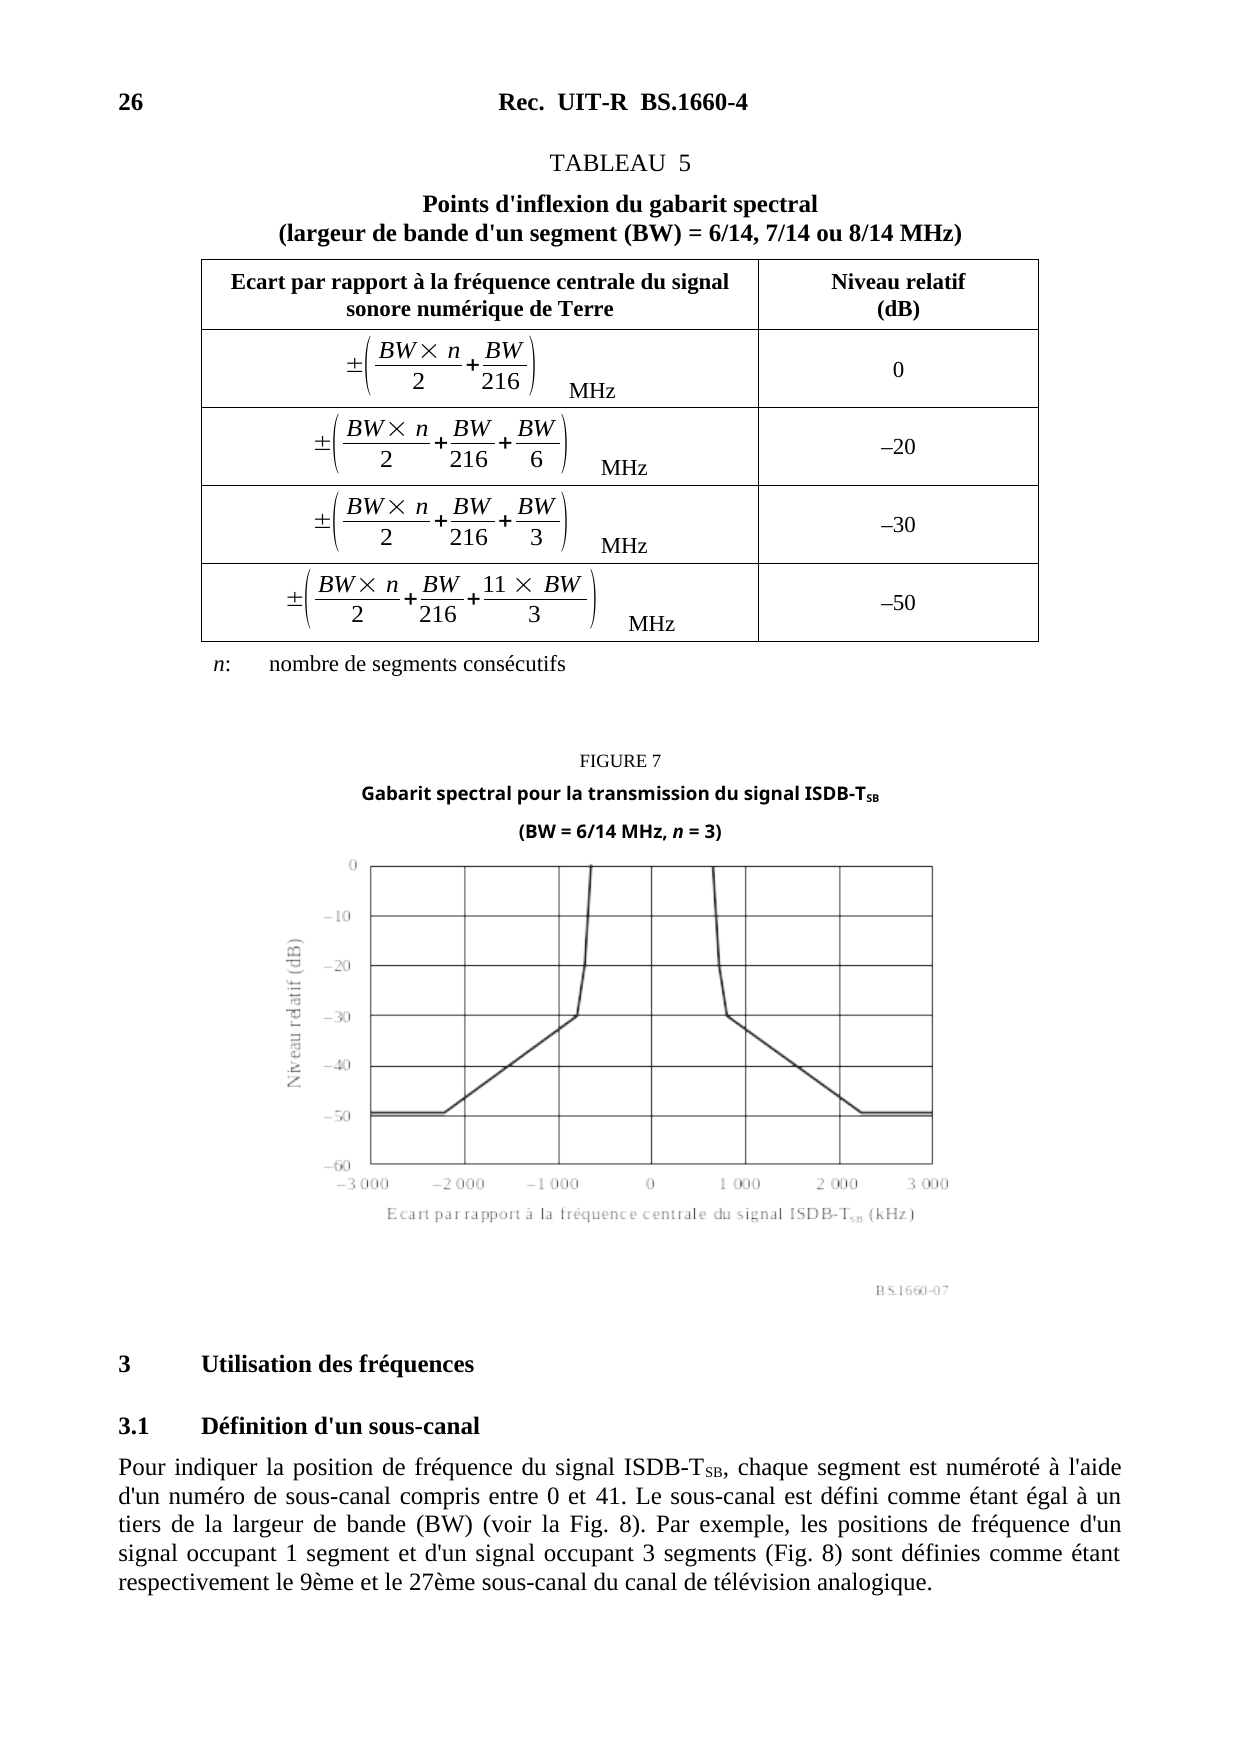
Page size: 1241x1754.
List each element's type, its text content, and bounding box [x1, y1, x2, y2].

title Points d'inflexion du gabarit spectral (largeur de bande d'un segment (BW) = 6/14, 7/14 ou 8/14 MHz) [118, 189, 1122, 246]
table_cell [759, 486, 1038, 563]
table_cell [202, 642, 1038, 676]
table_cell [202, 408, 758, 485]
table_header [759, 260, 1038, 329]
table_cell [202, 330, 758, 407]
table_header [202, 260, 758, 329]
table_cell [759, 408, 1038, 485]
title (BW = 6/14 MHz, n = 3) [118, 818, 1122, 844]
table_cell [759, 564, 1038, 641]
subtitle 3 Utilisation des fréquences [118, 1349, 1122, 1377]
text figure 7 [118, 750, 1122, 772]
text TABLEAU 5 [118, 148, 1122, 176]
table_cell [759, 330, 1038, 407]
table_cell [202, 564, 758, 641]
title Gabarit spectral pour la transmission du signal ISDB-TSB [118, 780, 1122, 806]
subtitle 3.1 Définition d'un sous-canal [118, 1411, 1122, 1439]
text Pour indiquer la position de fréquence du signal ISDB-TSB, chaque segment est numéroté à l'aide d'un numéro de sous-canal compris entre 0 et 41. Le sous-canal est défini comme étant égal à un tiers de la largeur de bande (BW) (voir la Fig. 8). Par exemple, les positions de fréquence d'un signal occupant 1 segment et d'un signal occupant 3 segments (Fig. 8) sont définies comme étant respectivement le 9ème et le 27ème sous-canal du canal de télévision analogique. [118, 1452, 1122, 1596]
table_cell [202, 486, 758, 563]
